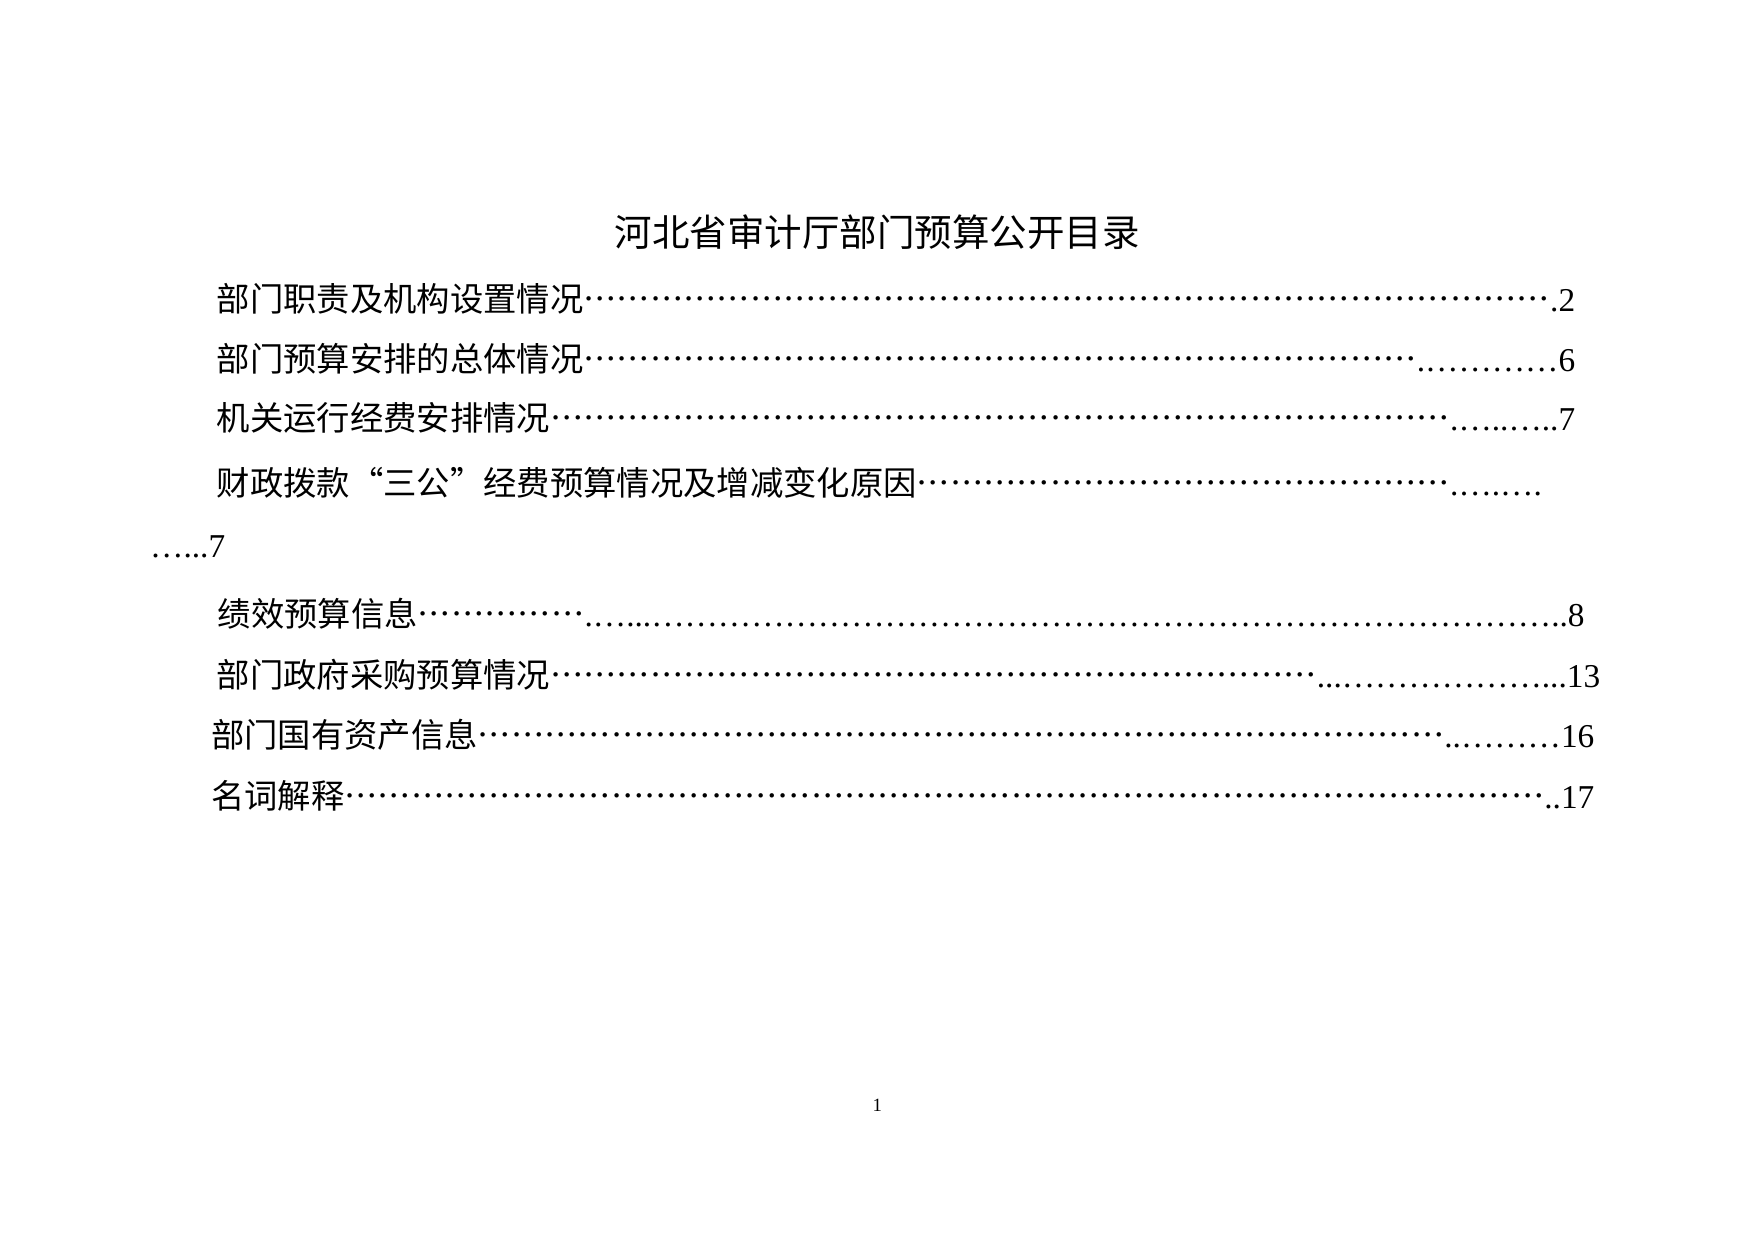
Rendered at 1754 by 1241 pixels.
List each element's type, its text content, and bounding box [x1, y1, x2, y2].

text 部门国有资产信息……………………………………………………………………………..………16 [150, 699, 1604, 760]
text 部门政府采购预算情况……………………………………………………………...………………...13 [150, 639, 1604, 699]
text 名词解释………………………………………………………………………………………………..17 [150, 760, 1604, 820]
text 河北省审计厅部门预算公开目录 [150, 198, 1604, 263]
text 财政拨款“三公”经费预算情况及增减变化原因………………………………………….….….…...7 [150, 448, 1604, 578]
text 部门预算安排的总体情况………………………………………………………………….…………6 [150, 323, 1604, 383]
text 部门职责及机构设置情况…………………………………………………………………………….2 [150, 263, 1604, 323]
text 机关运行经费安排情况……………………………………………………………………….…..…..7 [150, 383, 1604, 448]
text 绩效预算信息…………….…...………………………………………………………………………..8 [150, 578, 1604, 639]
